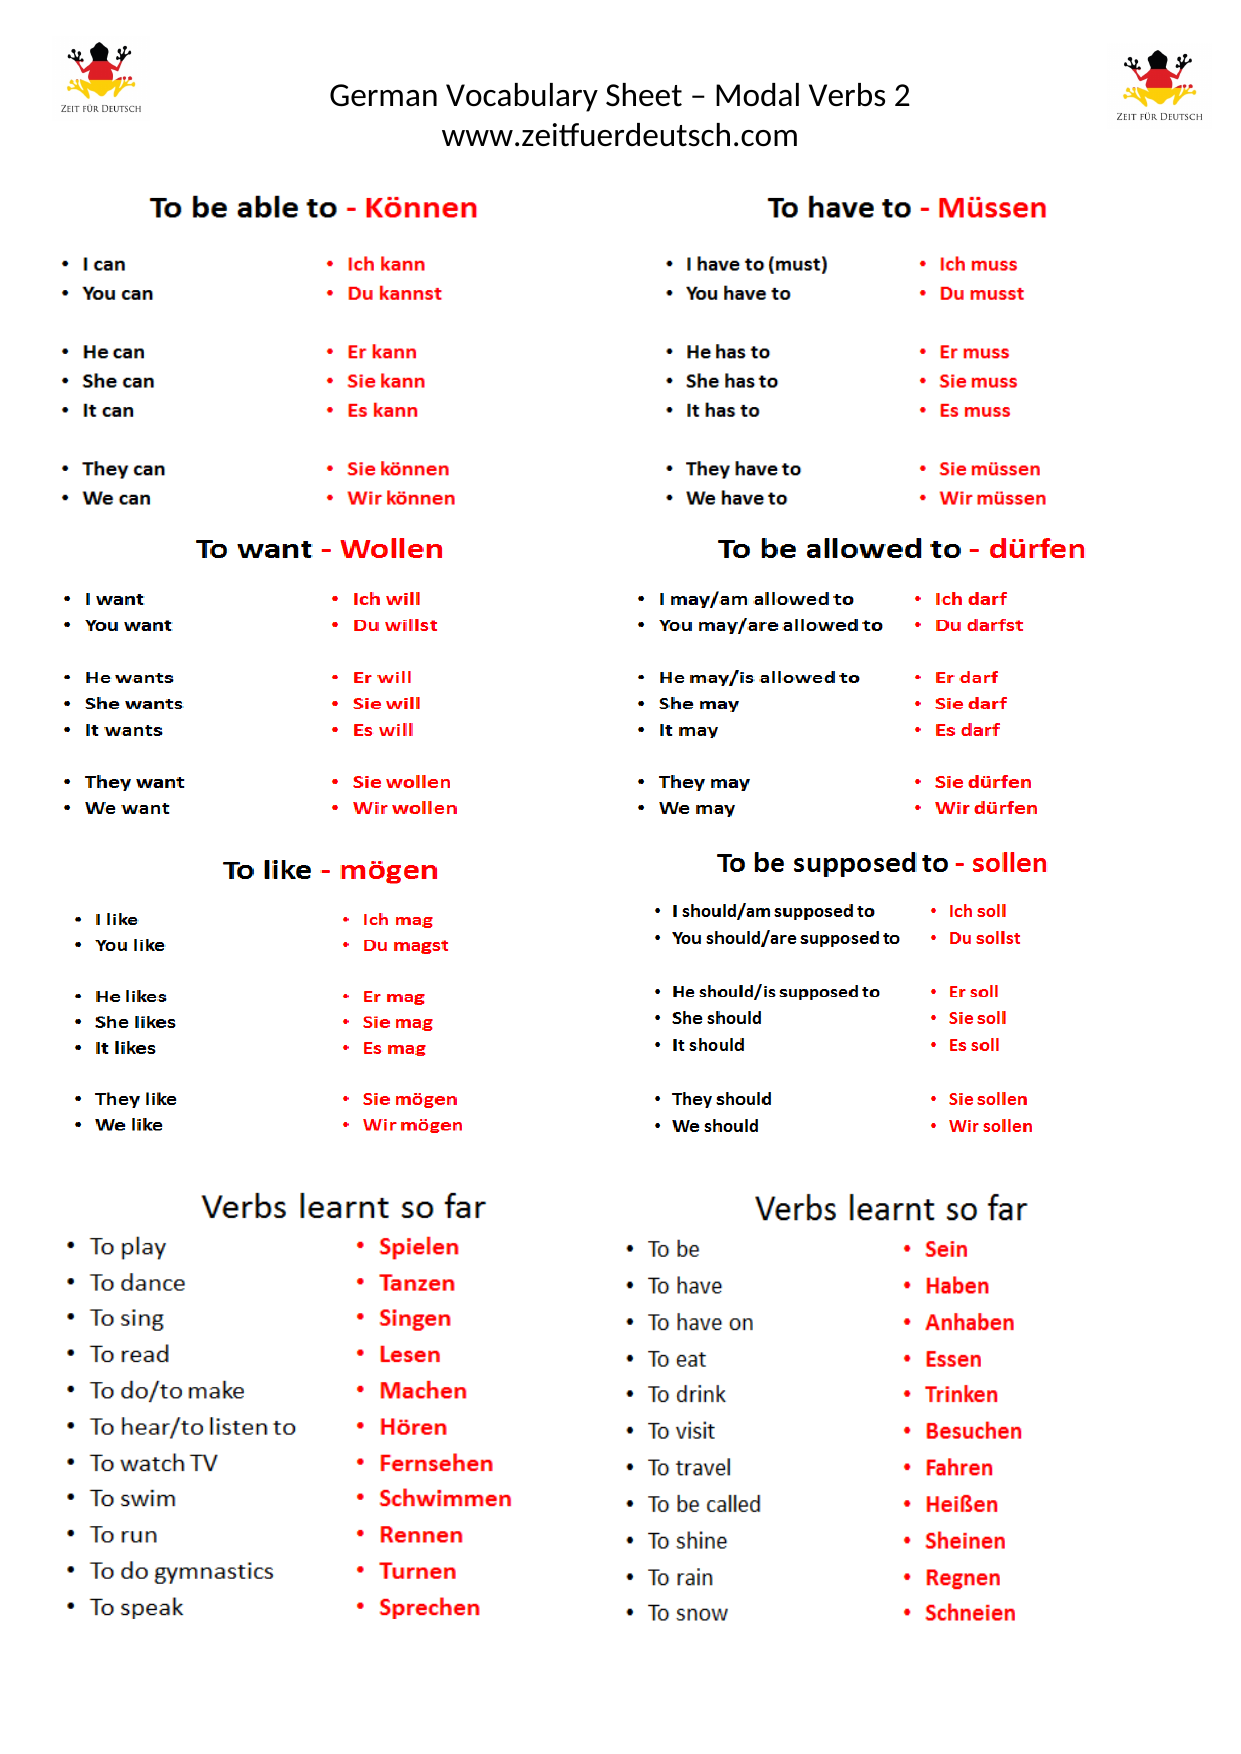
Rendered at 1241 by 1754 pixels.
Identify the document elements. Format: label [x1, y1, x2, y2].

picture [1107, 43, 1213, 129]
picture [52, 36, 151, 121]
picture [26, 159, 1194, 1639]
